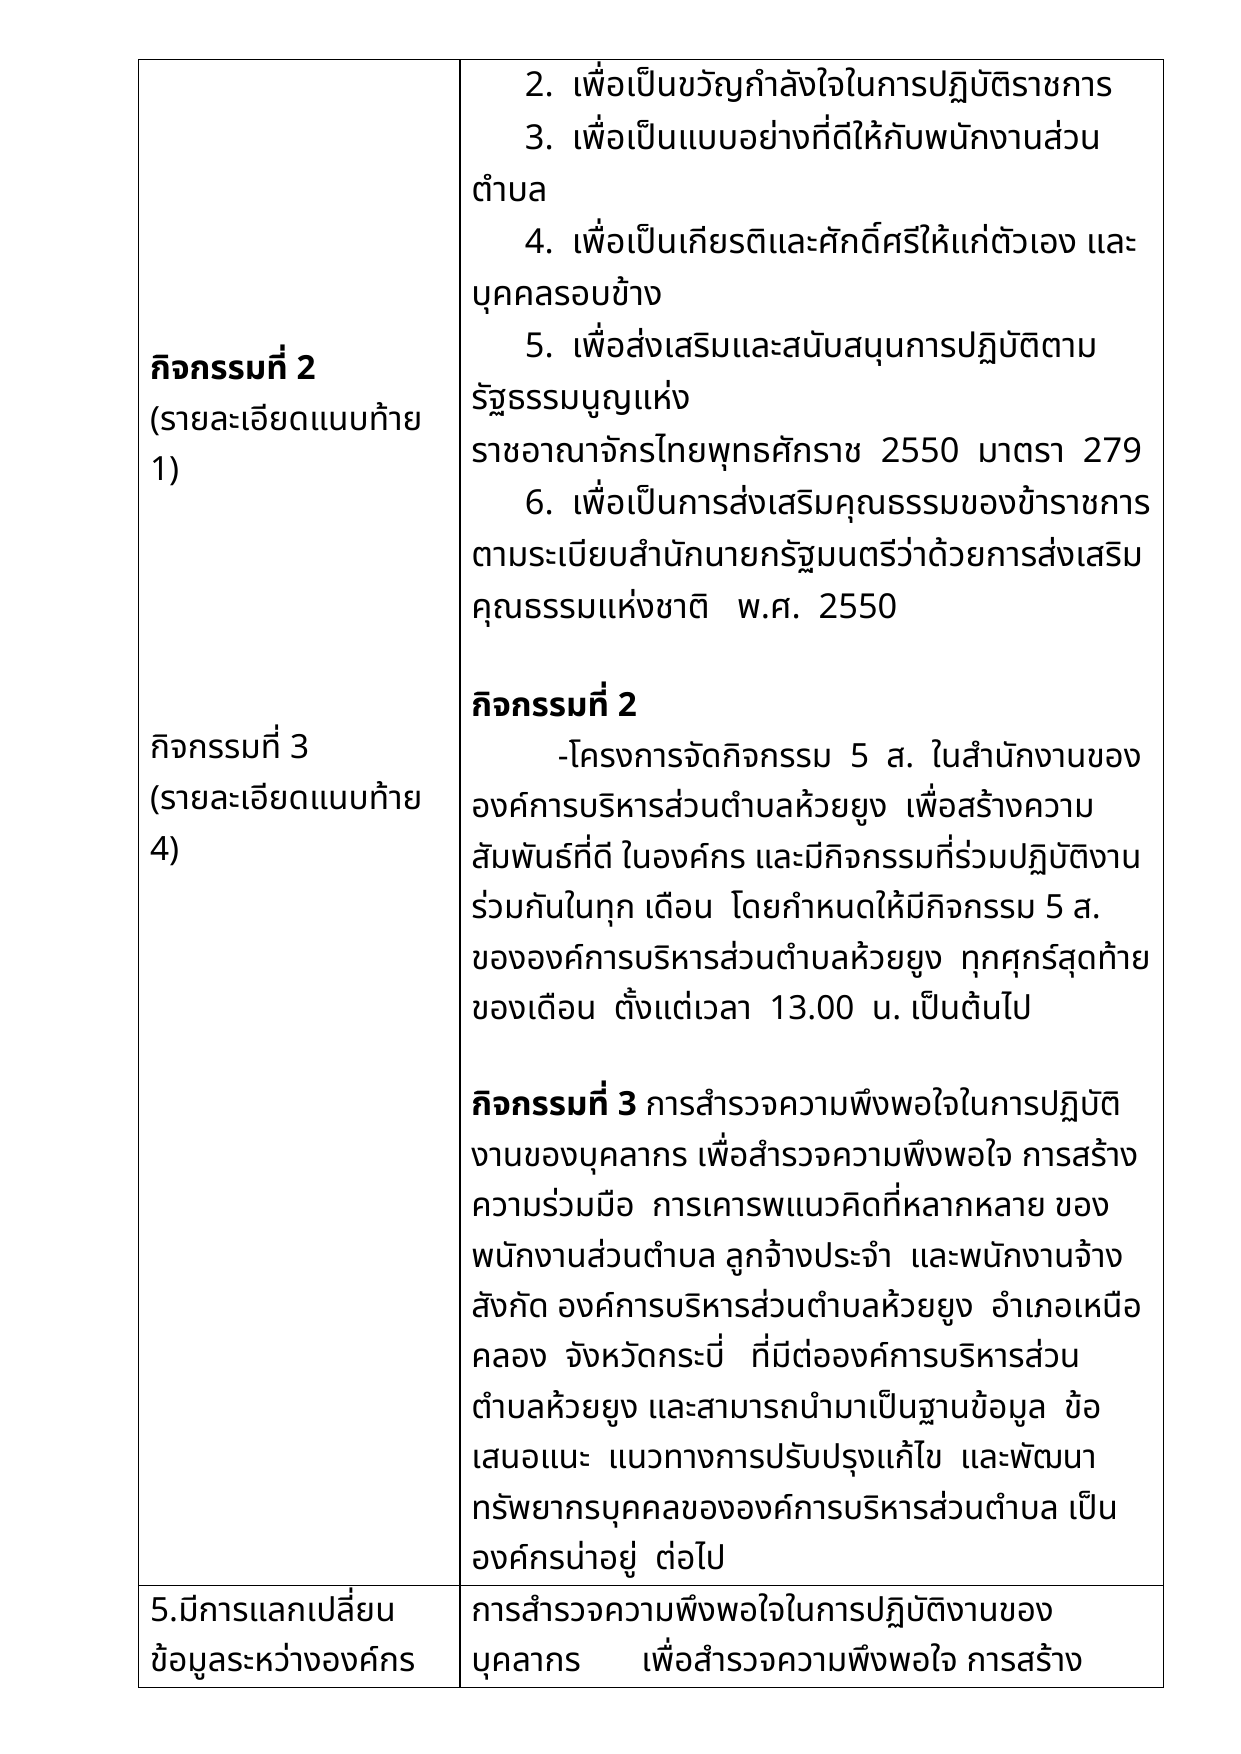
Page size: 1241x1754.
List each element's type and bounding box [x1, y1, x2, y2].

table_cell [139, 1586, 459, 1687]
table_cell [461, 1586, 1163, 1687]
table_cell [139, 60, 459, 1584]
table_cell [461, 60, 1163, 1584]
